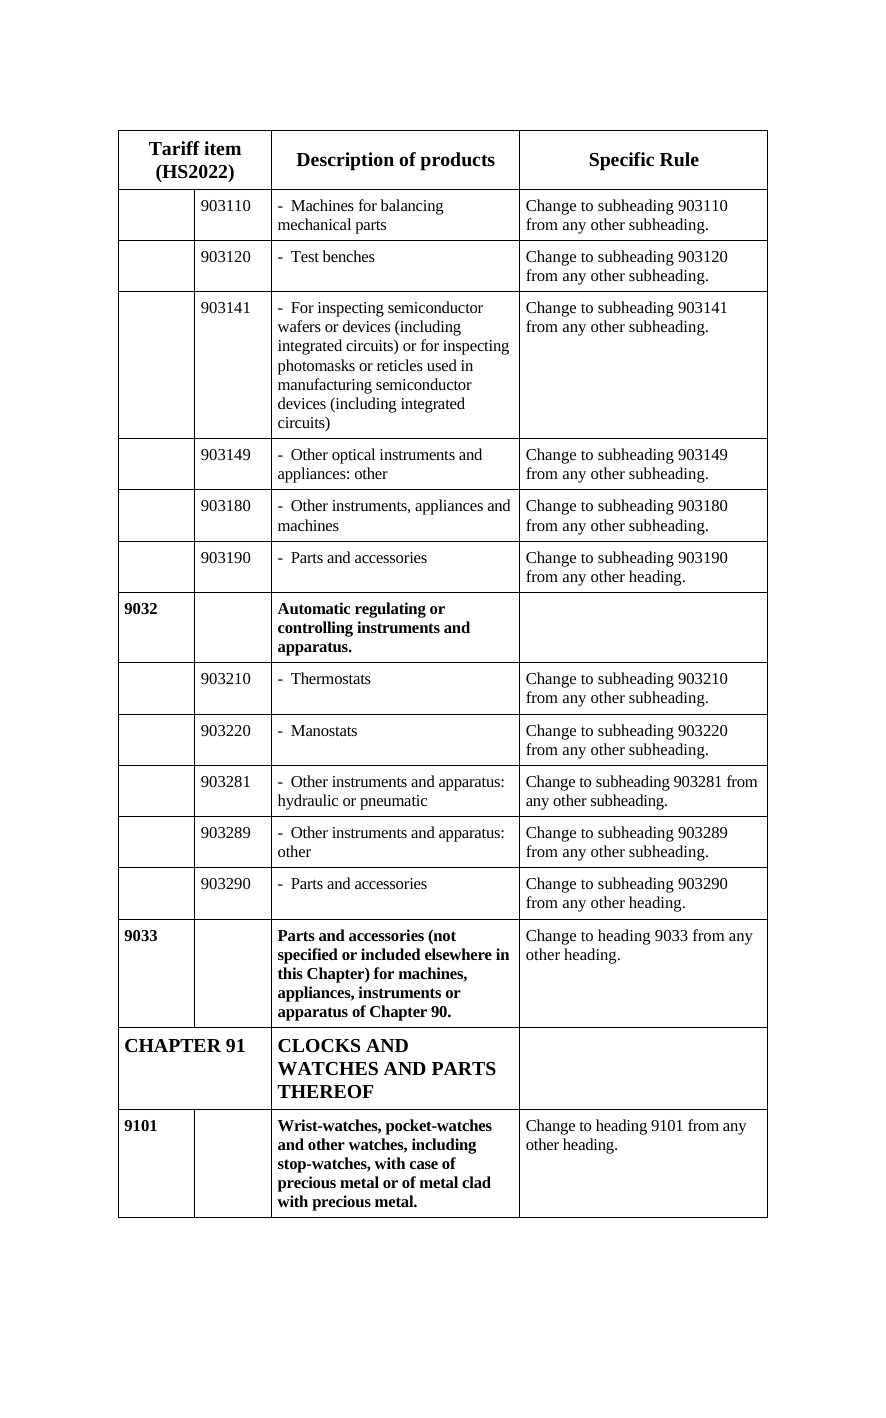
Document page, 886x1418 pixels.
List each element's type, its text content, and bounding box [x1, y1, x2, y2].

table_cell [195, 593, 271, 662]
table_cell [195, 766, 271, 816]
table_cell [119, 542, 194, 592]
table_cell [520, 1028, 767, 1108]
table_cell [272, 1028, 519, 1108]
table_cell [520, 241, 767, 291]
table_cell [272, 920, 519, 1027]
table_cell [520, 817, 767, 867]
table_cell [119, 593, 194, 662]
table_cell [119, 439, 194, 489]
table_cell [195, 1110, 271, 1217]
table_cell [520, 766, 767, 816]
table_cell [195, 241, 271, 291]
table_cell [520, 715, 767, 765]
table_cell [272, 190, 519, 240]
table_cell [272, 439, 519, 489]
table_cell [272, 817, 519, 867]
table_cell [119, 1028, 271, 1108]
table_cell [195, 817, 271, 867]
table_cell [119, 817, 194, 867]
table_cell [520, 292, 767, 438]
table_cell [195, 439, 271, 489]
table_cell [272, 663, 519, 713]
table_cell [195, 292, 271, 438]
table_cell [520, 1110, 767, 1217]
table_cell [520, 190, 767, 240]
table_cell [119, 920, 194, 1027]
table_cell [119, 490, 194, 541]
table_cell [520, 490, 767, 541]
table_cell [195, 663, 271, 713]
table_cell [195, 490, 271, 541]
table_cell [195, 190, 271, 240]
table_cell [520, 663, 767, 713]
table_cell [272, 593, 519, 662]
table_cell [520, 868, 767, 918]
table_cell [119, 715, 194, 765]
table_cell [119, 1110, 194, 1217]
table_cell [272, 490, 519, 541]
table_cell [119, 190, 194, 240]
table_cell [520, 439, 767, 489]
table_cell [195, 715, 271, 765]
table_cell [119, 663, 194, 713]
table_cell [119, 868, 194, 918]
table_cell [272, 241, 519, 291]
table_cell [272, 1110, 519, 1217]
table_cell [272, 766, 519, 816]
table_header Tariff item (HS2022) [119, 131, 271, 188]
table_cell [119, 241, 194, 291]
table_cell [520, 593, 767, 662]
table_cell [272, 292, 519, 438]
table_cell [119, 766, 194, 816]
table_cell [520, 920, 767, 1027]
table_header Description of products [272, 131, 519, 188]
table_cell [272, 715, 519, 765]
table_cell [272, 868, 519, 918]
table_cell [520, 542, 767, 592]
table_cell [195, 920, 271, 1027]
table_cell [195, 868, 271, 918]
table_header Specific Rule [520, 131, 767, 188]
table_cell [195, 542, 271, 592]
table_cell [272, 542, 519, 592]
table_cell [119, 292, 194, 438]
